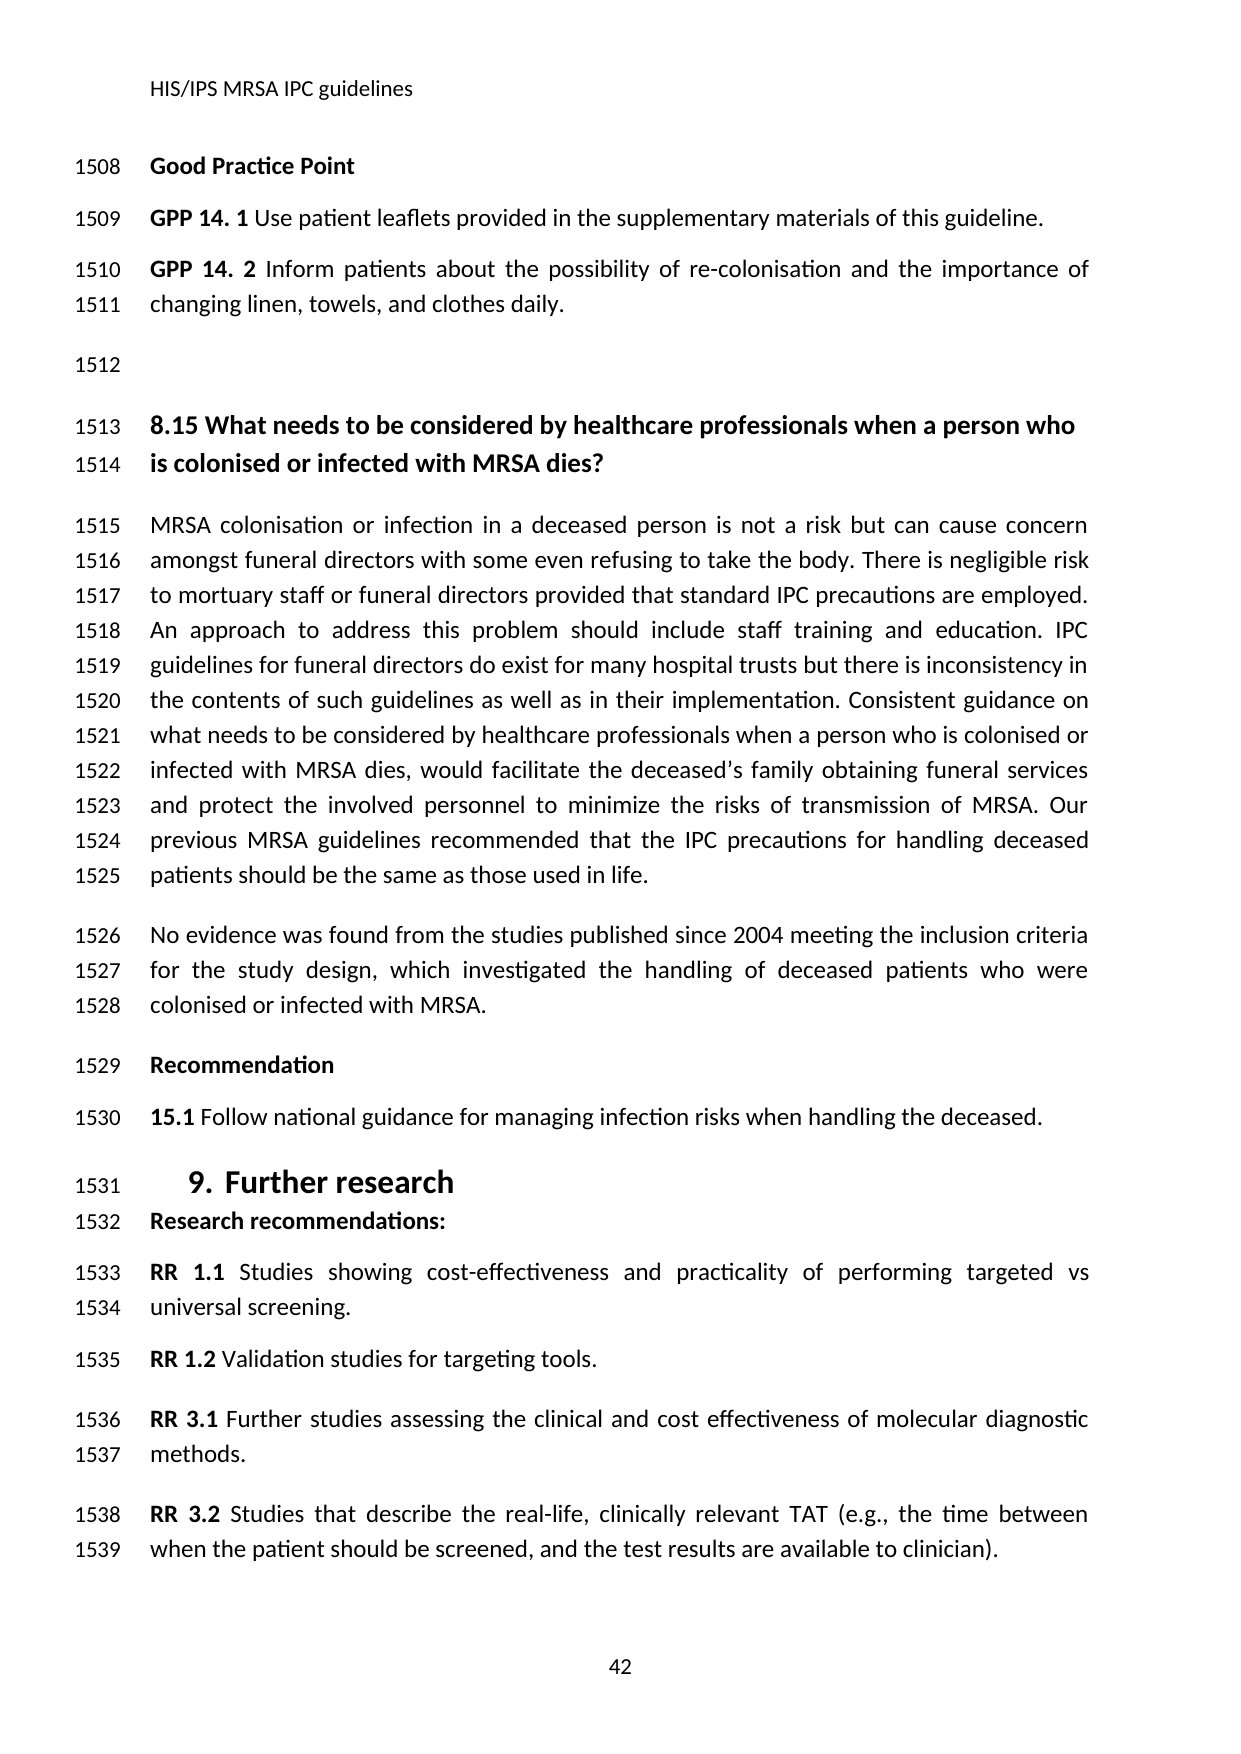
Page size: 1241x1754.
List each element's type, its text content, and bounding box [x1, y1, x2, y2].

text RR 1.2 Validation studies for targeting tools. [150, 1343, 1090, 1374]
text Recommendation [150, 1049, 1090, 1080]
text RR 3.1 Further studies assessing the clinical and cost effectiveness of molecular diagnostic methods. [150, 1403, 1090, 1469]
text MRSA colonisation or infection in a deceased person is not a risk but can cause concern amongst funeral directors with some even refusing to take the body. There is negligible risk to mortuary staff or funeral directors provided that standard IPC precautions are employed. An approach to address this problem should include staff training and education. IPC guidelines for funeral directors do exist for many hospital trusts but there is inconsistency in the contents of such guidelines as well as in their implementation. Consistent guidance on what needs to be considered by healthcare professionals when a person who is colonised or infected with MRSA dies, would facilitate the deceased’s family obtaining funeral services and protect the involved personnel to minimize the risks of transmission of MRSA. Our previous MRSA guidelines recommended that the IPC precautions for handling deceased patients should be the same as those used in life. [150, 509, 1090, 890]
text No evidence was found from the studies published since 2004 meeting the inclusion criteria for the study design, which investigated the handling of deceased patients who were colonised or infected with MRSA. [150, 919, 1090, 1020]
list RR 3.2 Studies that describe the real-life, clinically relevant TAT (e.g., the time between when the patient should be screened, and the test results are available to clinician). [150, 1498, 1090, 1564]
text GPP 14. 2 Inform patients about the possibility of re-colonisation and the importance of changing linen, towels, and clothes daily. [150, 253, 1090, 319]
text GPP 14. 1 Use patient leaflets provided in the supplementary materials of this guideline. [150, 202, 1090, 232]
text Research recommendations: [150, 1205, 1090, 1235]
text 15.1 Follow national guidance for managing infection risks when handling the deceased. [150, 1101, 1090, 1131]
subtitle Further research [187, 1161, 1090, 1202]
text Good Practice Point [150, 150, 1090, 181]
text RR 1.1 Studies showing cost-effectiveness and practicality of performing targeted vs universal screening. [150, 1256, 1090, 1322]
subtitle 8.15 What needs to be considered by healthcare professionals when a person who is colonised or infected with MRSA dies? [150, 408, 1090, 479]
